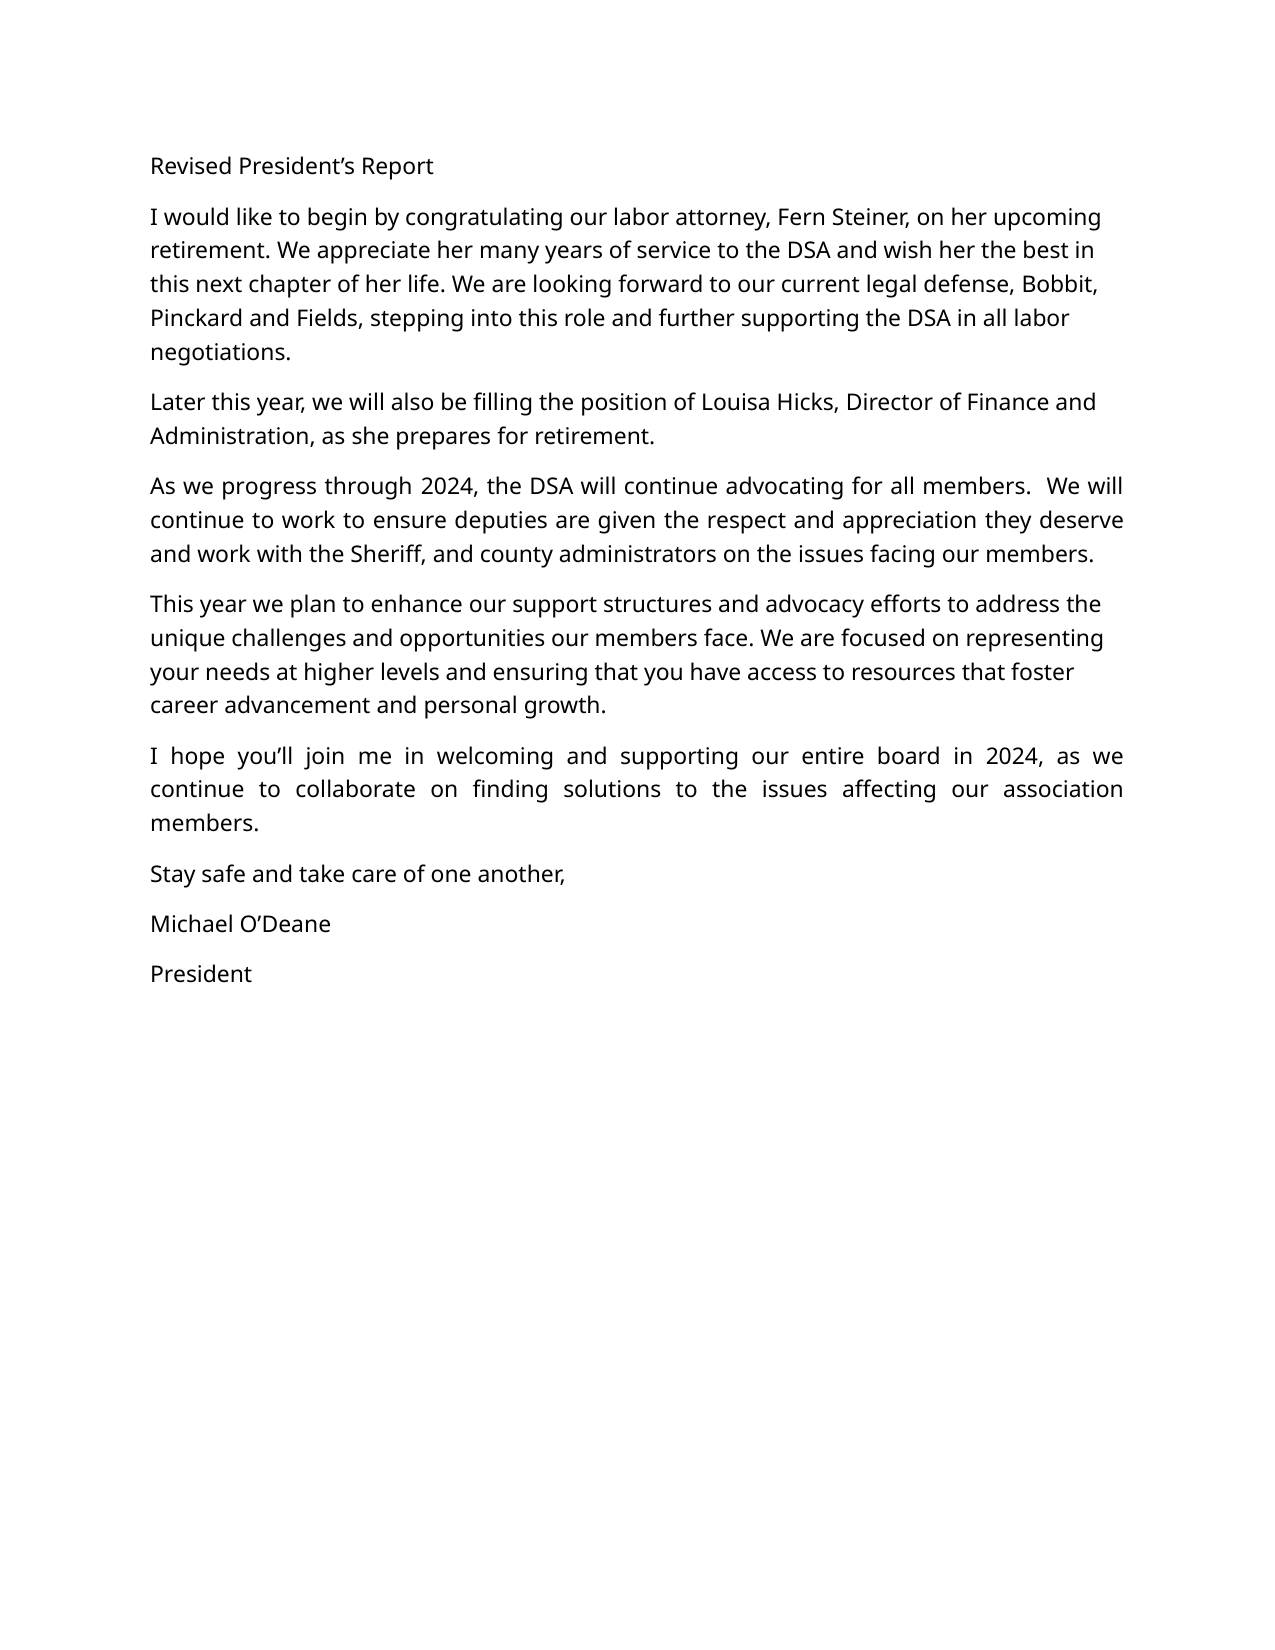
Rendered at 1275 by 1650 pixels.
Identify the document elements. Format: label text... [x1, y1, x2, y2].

text This year we plan to enhance our support structures and advocacy efforts to address the unique challenges and opportunities our members face. We are focused on representing your needs at higher levels and ensuring that you have access to resources that foster career advancement and personal growth. [150, 588, 1125, 720]
text Stay safe and take care of one another, [150, 857, 1125, 889]
text I hope you’ll join me in welcoming and supporting our entire board in 2024, as we continue to collaborate on finding solutions to the issues affecting our association members. [150, 739, 1125, 838]
text As we progress through 2024, the DSA will continue advocating for all members. We will continue to work to ensure deputies are given the respect and appreciation they deserve and work with the Sheriff, and county administrators on the issues facing our members. [150, 470, 1125, 569]
text I would like to begin by congratulating our labor attorney, Fern Steiner, on her upcoming retirement. We appreciate her many years of service to the DSA and wish her the best in this next chapter of her life. We are looking forward to our current legal defense, Bobbit, Pinckard and Fields, stepping into this role and further supporting the DSA in all labor negotiations. [150, 200, 1125, 367]
text Revised President’s Report [150, 150, 1125, 181]
text Michael O’Deane [150, 908, 1125, 939]
text President [150, 958, 1125, 989]
text Later this year, we will also be filling the position of Louisa Hicks, Director of Finance and Administration, as she prepares for retirement. [150, 386, 1125, 451]
